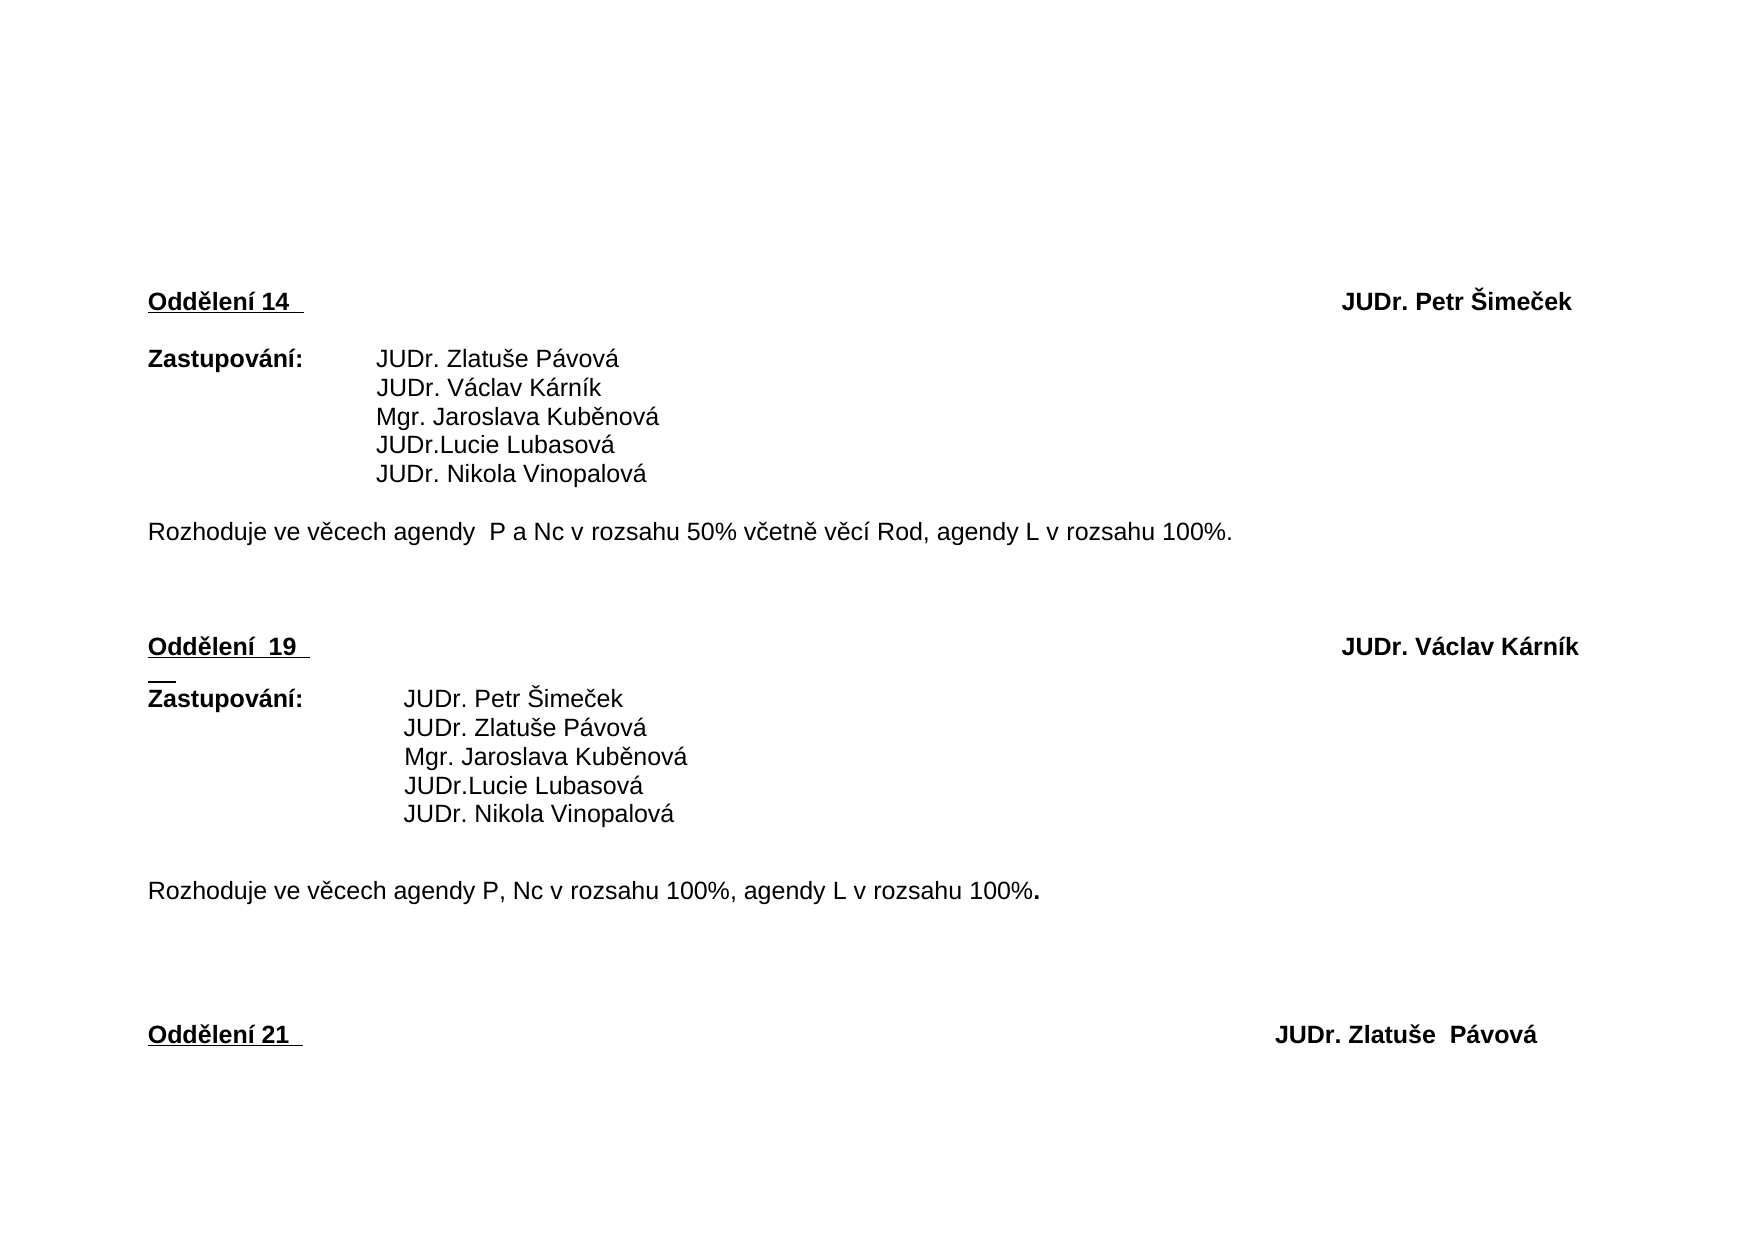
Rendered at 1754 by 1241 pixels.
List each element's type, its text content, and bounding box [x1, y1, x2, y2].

text Oddělení 21 JUDr. Zlatuše Pávová [148, 1020, 1606, 1049]
text JUDr. Nikola Vinopalová [148, 799, 1606, 828]
text JUDr. Zlatuše Pávová [148, 713, 1606, 742]
text Rozhoduje ve věcech agendy P a Nc v rozsahu 50% včetně věcí Rod, agendy L v rozsahu 100%. [148, 517, 1606, 545]
text Zastupování: JUDr. Petr Šimeček [148, 684, 1606, 713]
text Oddělení 19 JUDr. Václav Kárník [148, 632, 1606, 660]
text JUDr. Václav Kárník [148, 373, 1606, 402]
text Zastupování: JUDr. Zlatuše Pávová [148, 344, 1606, 373]
text Mgr. Jaroslava Kuběnová [148, 742, 1606, 771]
text Rozhoduje ve věcech agendy P, Nc v rozsahu 100%, agendy L v rozsahu 100%. [148, 876, 1606, 905]
text Mgr. Jaroslava Kuběnová [148, 402, 1606, 430]
text Oddělení 14 JUDr. Petr Šimeček [148, 287, 1606, 315]
text JUDr.Lucie Lubasová [148, 771, 1606, 799]
text JUDr. Nikola Vinopalová [148, 459, 1606, 488]
text JUDr.Lucie Lubasová [148, 430, 1606, 459]
